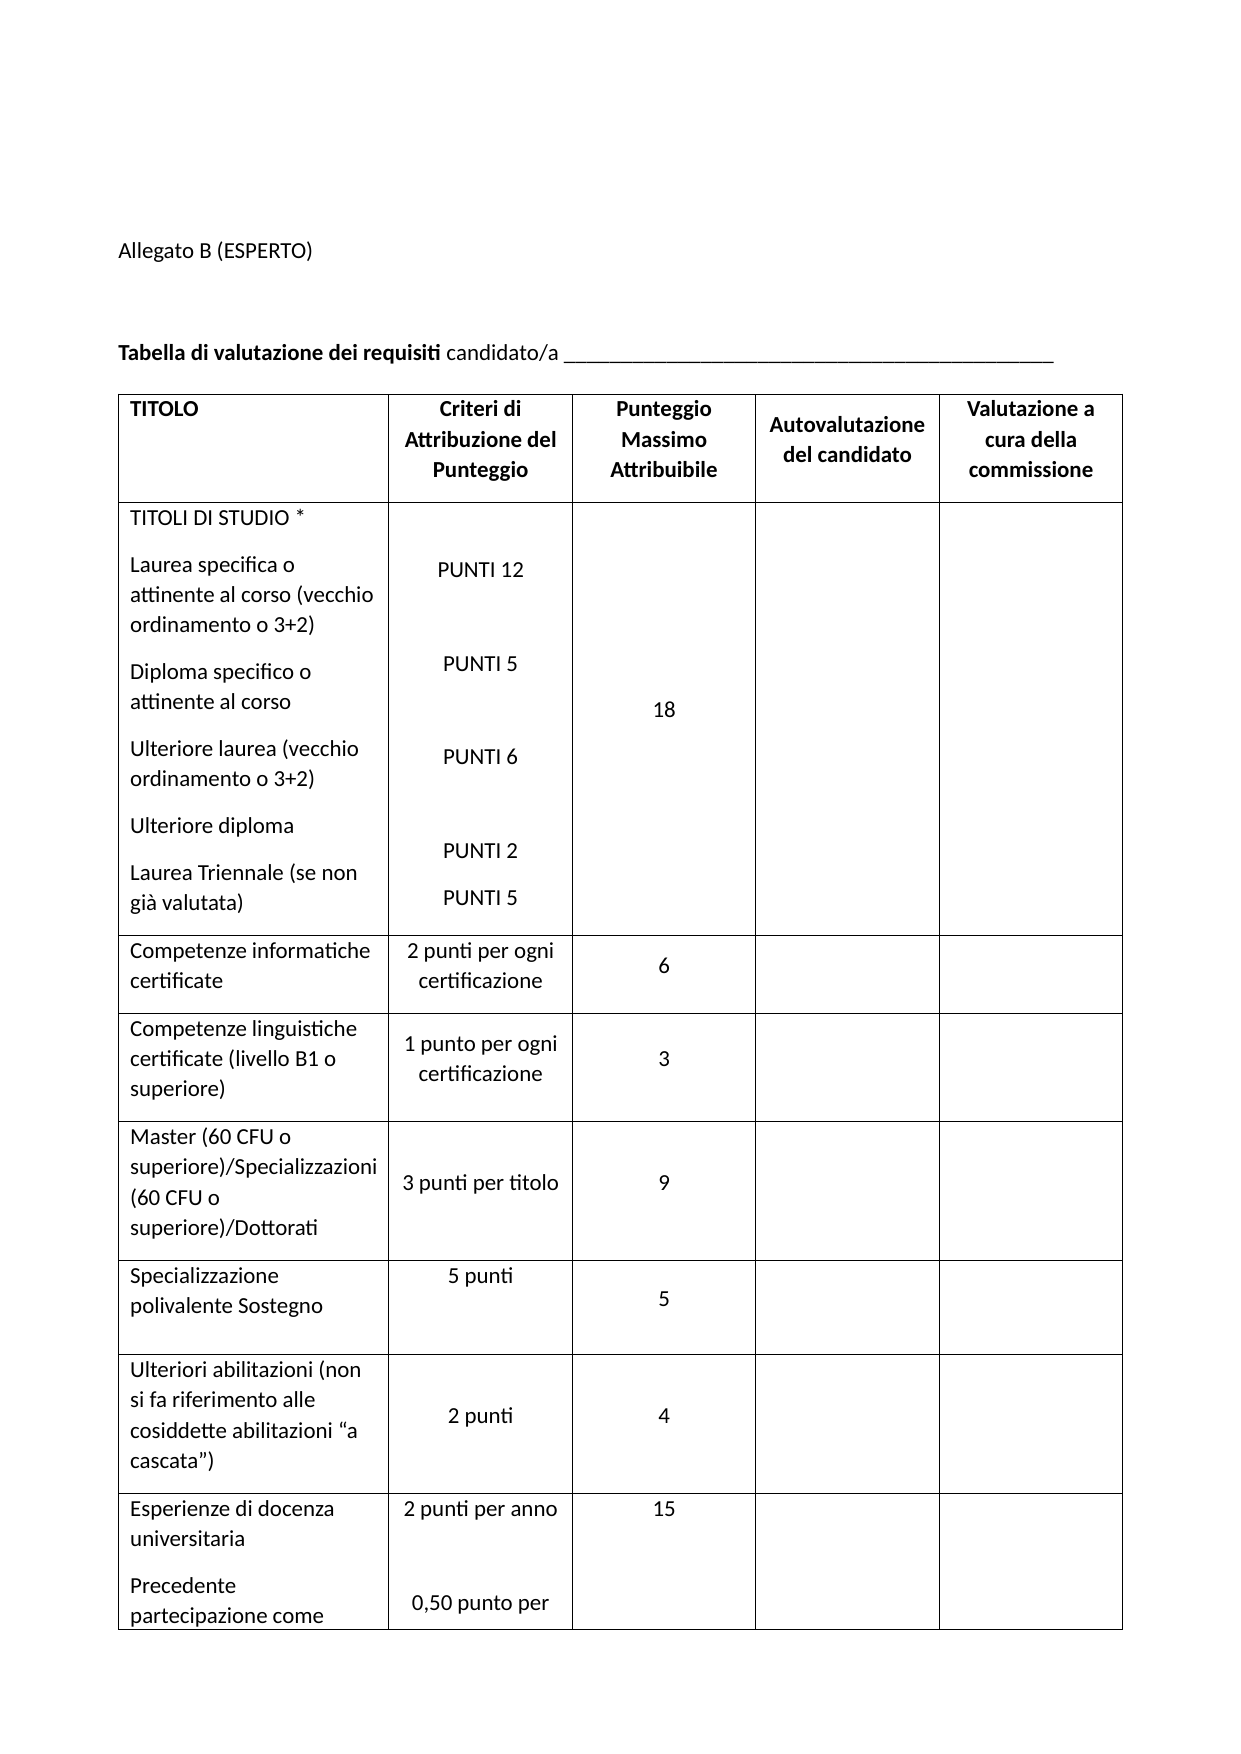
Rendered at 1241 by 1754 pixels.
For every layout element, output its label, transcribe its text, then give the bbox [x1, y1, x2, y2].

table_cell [389, 1494, 572, 1629]
table_cell 5 [573, 1261, 755, 1354]
table_cell 2 punti [389, 1355, 572, 1493]
table_cell [756, 1122, 939, 1260]
table_cell 4 [573, 1355, 755, 1493]
table_header Punteggio Massimo Attribuibile [573, 395, 755, 502]
table_cell 15 [573, 1494, 755, 1629]
table_cell [940, 1355, 1122, 1493]
table_header Autovalutazione del candidato [756, 395, 939, 502]
table_cell 5 punti [389, 1261, 572, 1354]
text Allegato B (ESPERTO) [118, 236, 1122, 264]
table_cell Master (60 CFU o superiore)/Specializzazioni (60 CFU o superiore)/Dottorati [119, 1122, 388, 1260]
table_cell 18 [573, 503, 755, 935]
table_cell [756, 1014, 939, 1121]
table_cell Specializzazione polivalente Sostegno [119, 1261, 388, 1354]
table_header Criteri di Attribuzione del Punteggio [389, 395, 572, 502]
table_cell [940, 936, 1122, 1013]
table_cell [756, 1355, 939, 1493]
table_cell [940, 1494, 1122, 1629]
table_cell [756, 503, 939, 935]
table_cell [756, 1261, 939, 1354]
table_cell [940, 503, 1122, 935]
table_header Valutazione a cura della commissione [940, 395, 1122, 502]
table_cell [756, 936, 939, 1013]
table_cell Competenze informatiche certificate [119, 936, 388, 1013]
table_cell 9 [573, 1122, 755, 1260]
text Tabella di valutazione dei requisiti candidato/a ___________________________________________ [118, 338, 1122, 366]
table_cell TITOLI DI STUDIO * Laurea specifica o attinente al corso (vecchio ordinamento o 3+2) Diploma specifico o attinente al corso Ulteriore laurea (vecchio ordinamento o 3+2) Ulteriore diploma Laurea Triennale (se non già valutata) [119, 503, 388, 935]
table_cell Competenze linguistiche certificate (livello B1 o superiore) [119, 1014, 388, 1121]
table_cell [119, 1494, 388, 1629]
table_cell PUNTI 12 PUNTI 5 PUNTI 6 PUNTI 2 PUNTI 5 [389, 503, 572, 935]
table_cell [940, 1122, 1122, 1260]
table_cell 2 punti per ogni certificazione [389, 936, 572, 1013]
table_header TITOLO [119, 395, 388, 502]
table_cell [756, 1494, 939, 1629]
table_cell 6 [573, 936, 755, 1013]
table_cell [940, 1014, 1122, 1121]
table_cell 3 punti per titolo [389, 1122, 572, 1260]
table_cell [940, 1261, 1122, 1354]
table_cell 1 punto per ogni certificazione [389, 1014, 572, 1121]
table_cell Ulteriori abilitazioni (non si fa riferimento alle cosiddette abilitazioni “a cascata”) [119, 1355, 388, 1493]
table_cell 3 [573, 1014, 755, 1121]
